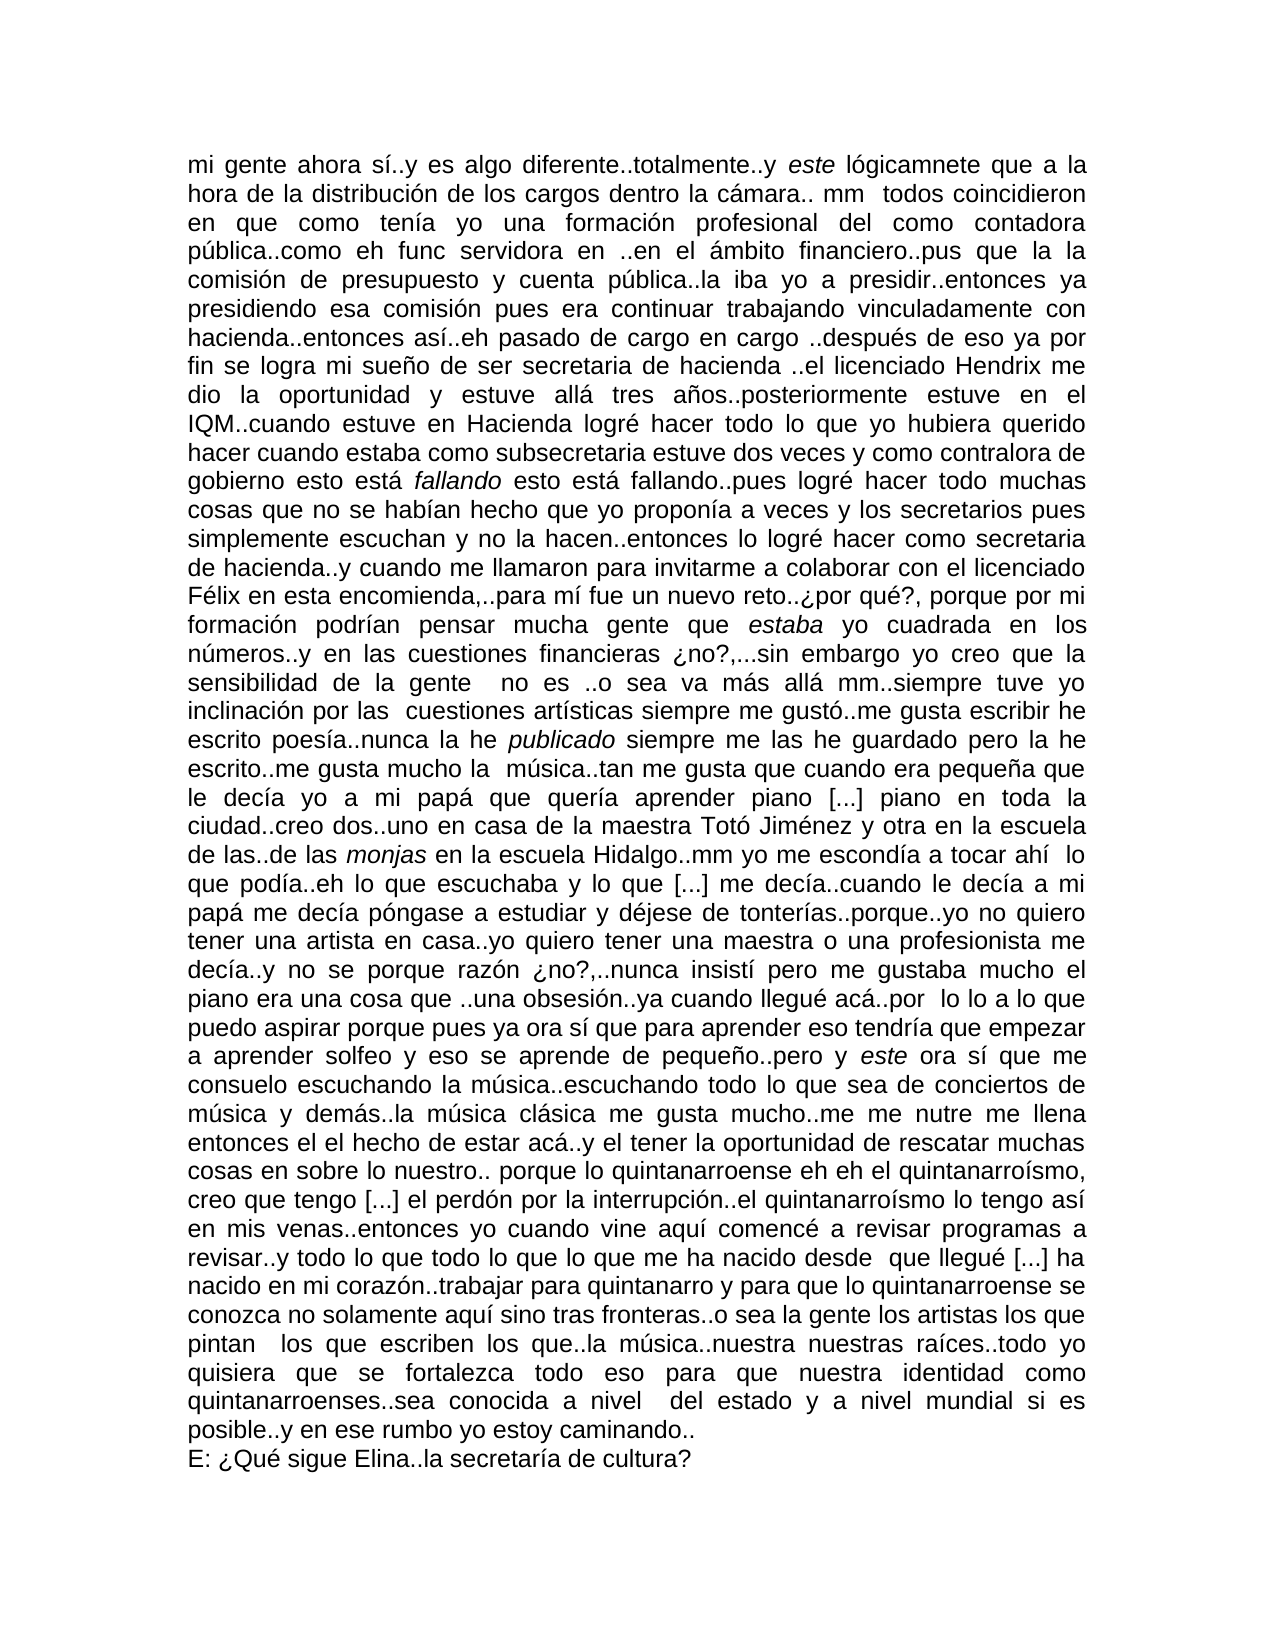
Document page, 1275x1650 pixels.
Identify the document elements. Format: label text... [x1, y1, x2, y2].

text E: ¿Qué sigue Elina..la secretaría de cultura? [187, 1444, 1087, 1472]
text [187, 150, 1087, 1444]
